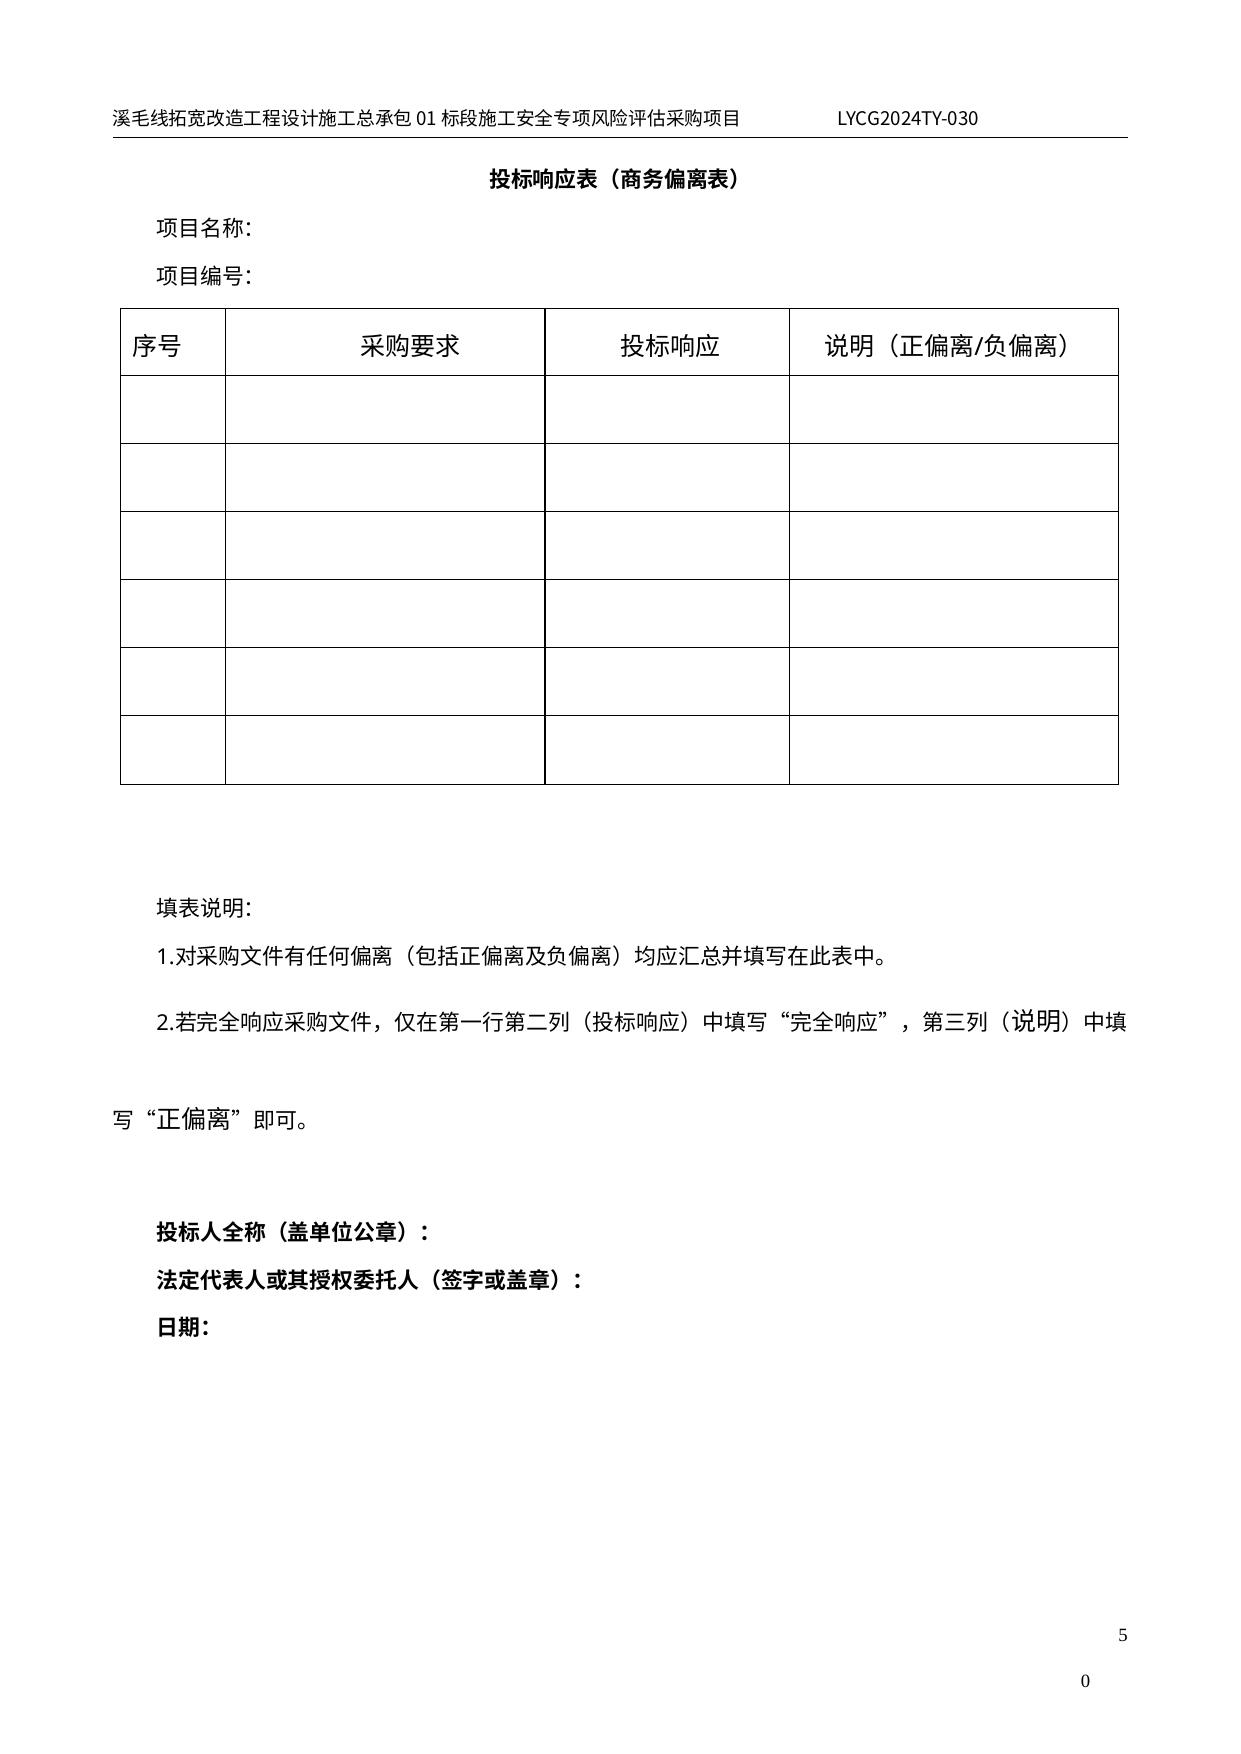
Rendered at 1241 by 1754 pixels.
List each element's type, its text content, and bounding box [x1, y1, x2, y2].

table_cell [121, 716, 225, 784]
table_cell [790, 376, 1118, 443]
table_cell [546, 716, 789, 784]
table_cell [226, 648, 544, 715]
table_header 说明（正偏离/负偏离） [790, 309, 1118, 375]
table_cell [790, 444, 1118, 511]
text 投标人全称（盖单位公章）： [112, 1215, 1128, 1247]
table_cell [790, 580, 1118, 647]
table_cell [790, 648, 1118, 715]
table_header 序号 [121, 309, 225, 375]
table_cell [546, 376, 789, 443]
text 日期： [112, 1310, 1128, 1342]
text 项目编号： [112, 259, 1128, 291]
text 填表说明： [112, 891, 1128, 923]
table_cell [546, 580, 789, 647]
table_cell [121, 376, 225, 443]
text 法定代表人或其授权委托人（签字或盖章）： [112, 1263, 1128, 1294]
table_cell [121, 512, 225, 579]
text 项目名称： [112, 210, 1128, 243]
table_cell [546, 444, 789, 511]
table_header 采购要求 [226, 309, 544, 375]
table_cell [546, 648, 789, 715]
table_cell [226, 512, 544, 579]
table_cell [790, 716, 1118, 784]
table_cell [121, 648, 225, 715]
table_cell [790, 512, 1118, 579]
table_cell [546, 512, 789, 579]
table_cell [226, 580, 544, 647]
text 2.若完全响应采购文件，仅在第一行第二列（投标响应）中填写“完全响应”，第三列（说明）中填写“正偏离”即可。 [112, 987, 1128, 1150]
text 投标响应表（商务偏离表） [112, 162, 1128, 194]
table_cell [226, 716, 544, 784]
table_header 投标响应 [546, 309, 789, 375]
table_cell [121, 580, 225, 647]
table_cell [226, 444, 544, 511]
text 1.对采购文件有任何偏离（包括正偏离及负偏离）均应汇总并填写在此表中。 [112, 939, 1128, 971]
table_cell [226, 376, 544, 443]
table_cell [121, 444, 225, 511]
